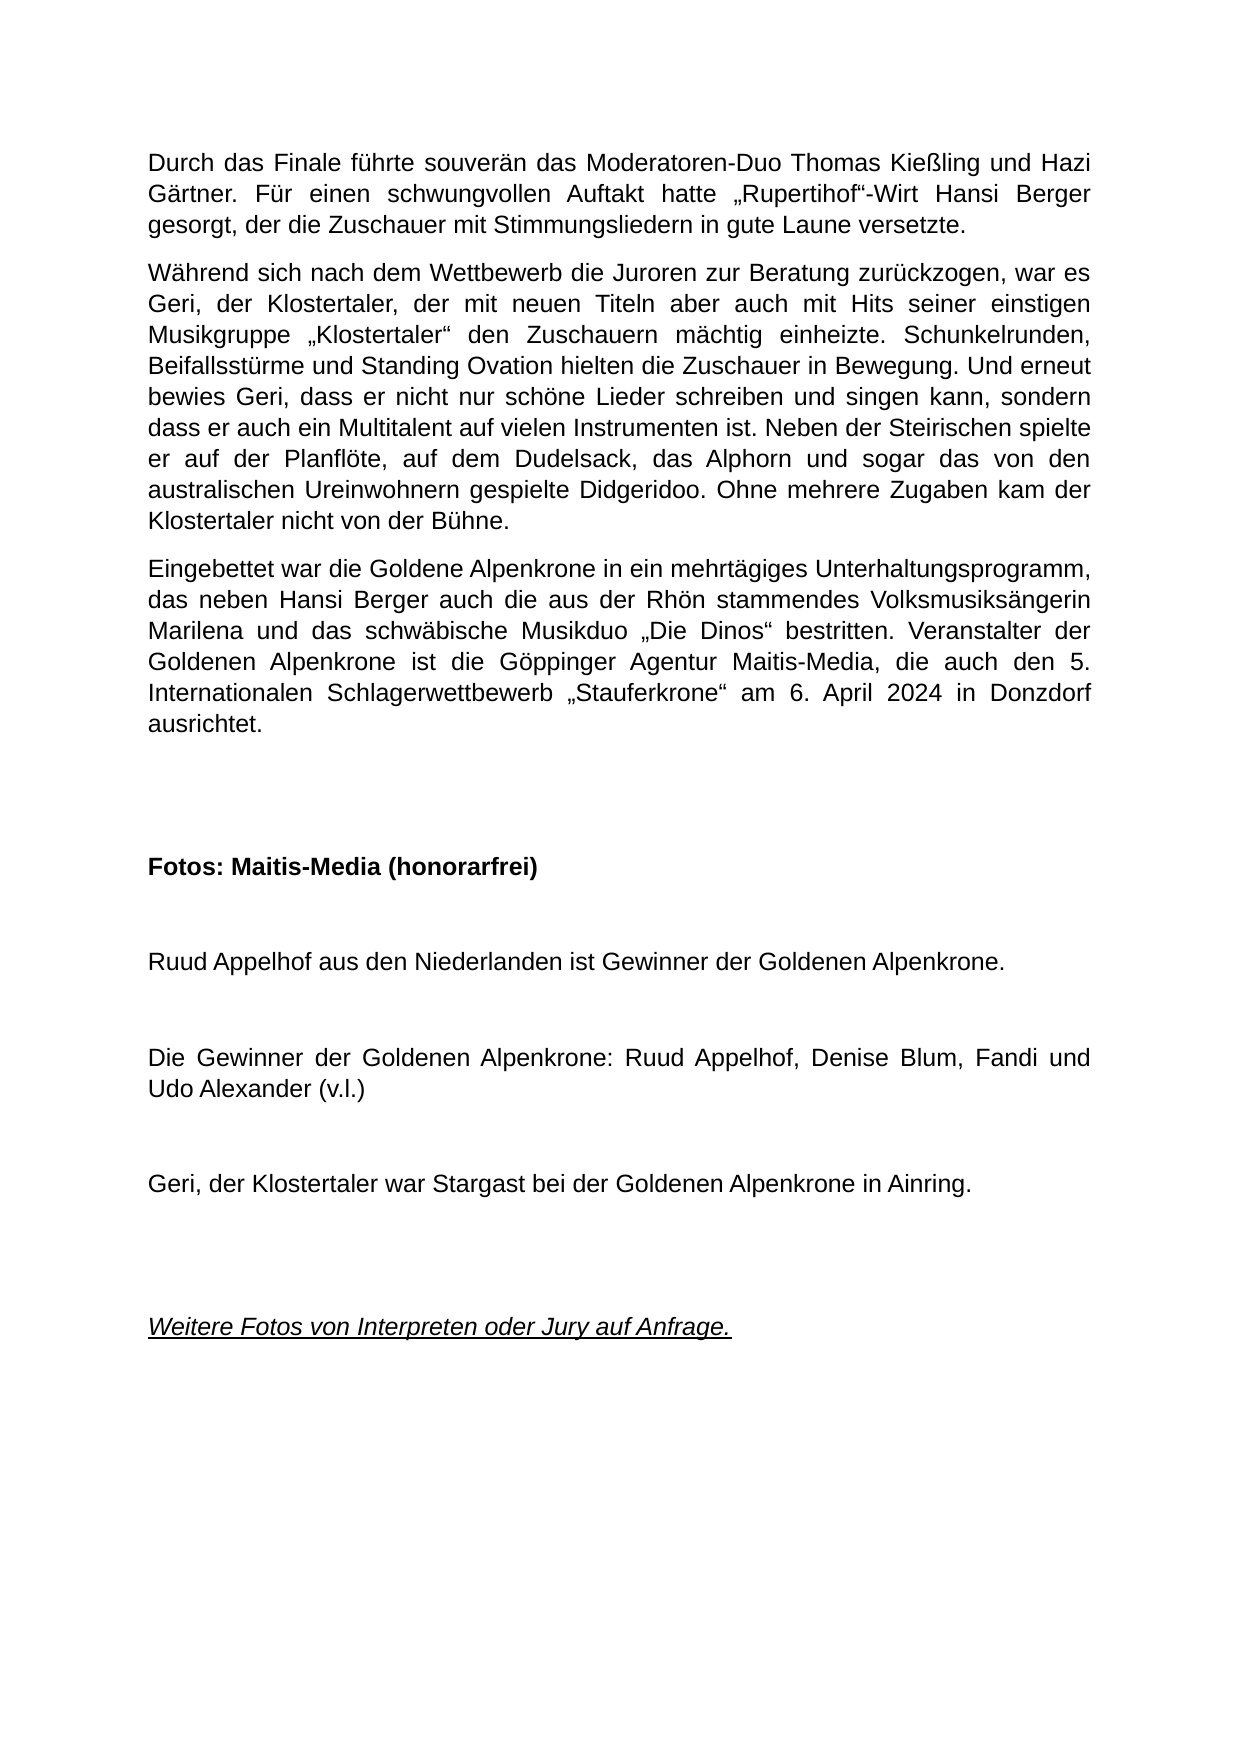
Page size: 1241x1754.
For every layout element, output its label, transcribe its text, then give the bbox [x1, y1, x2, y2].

text Eingebettet war die Goldene Alpenkrone in ein mehrtägiges Unterhaltungsprogramm, das neben Hansi Berger auch die aus der Rhön stammendes Volksmusiksängerin Marilena und das schwäbische Musikduo „Die Dinos“ bestritten. Veranstalter der Goldenen Alpenkrone ist die Göppinger Agentur Maitis-Media, die auch den 5. Internationalen Schlagerwettbewerb „Stauferkrone“ am 6. April 2024 in Donzdorf ausrichtet. [148, 553, 1092, 737]
text Die Gewinner der Goldenen Alpenkrone: Ruud Appelhof, Denise Blum, Fandi und Udo Alexander (v.l.) [148, 1043, 1092, 1102]
text Weitere Fotos von Interpreten oder Jury auf Anfrage. [148, 1312, 1092, 1341]
text Geri, der Klostertaler war Stargast bei der Goldenen Alpenkrone in Ainring. [148, 1169, 1092, 1198]
text Während sich nach dem Wettbewerb die Juroren zur Beratung zurückzogen, war es Geri, der Klostertaler, der mit neuen Titeln aber auch mit Hits seiner einstigen Musikgruppe „Klostertaler“ den Zuschauern mächtig einheizte. Schunkelrunden, Beifallsstürme und Standing Ovation hielten die Zuschauer in Bewegung. Und erneut bewies Geri, dass er nicht nur schöne Lieder schreiben und singen kann, sondern dass er auch ein Multitalent auf vielen Instrumenten ist. Neben der Steirischen spielte er auf der Planflöte, auf dem Dudelsack, das Alphorn und sogar das von den australischen Ureinwohnern gespielte Didgeridoo. Ohne mehrere Zugaben kam der Klostertaler nicht von der Bühne. [148, 257, 1092, 534]
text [148, 148, 1092, 238]
text Fotos: Maitis-Media (honorarfrei) [148, 852, 1092, 881]
text Ruud Appelhof aus den Niederlanden ist Gewinner der Goldenen Alpenkrone. [148, 947, 1092, 976]
